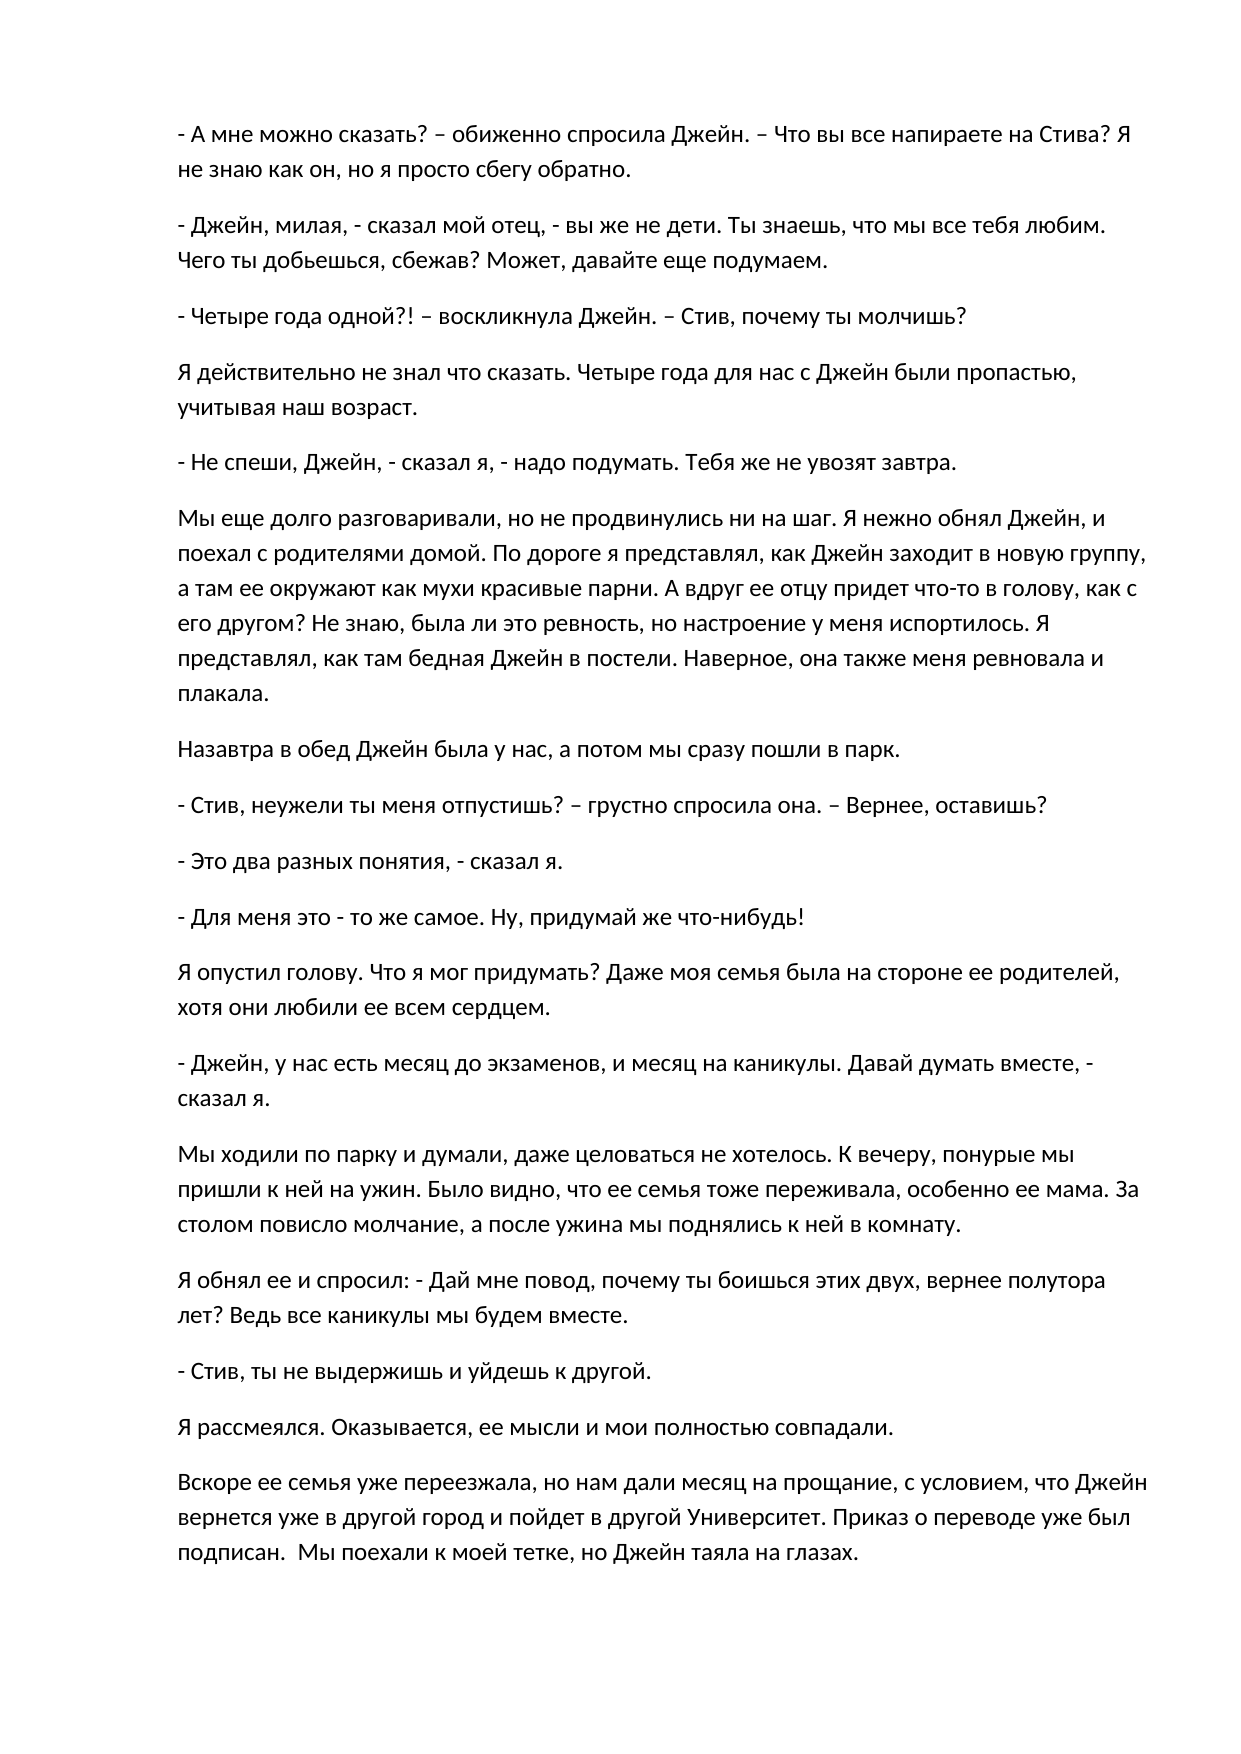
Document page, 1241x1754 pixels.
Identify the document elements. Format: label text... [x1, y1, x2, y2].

text Мы ходили по парку и думали, даже целоваться не хотелось. К вечеру, понурые мы пришли к ней на ужин. Было видно, что ее семья тоже переживала, особенно ее мама. За столом повисло молчание, а после ужина мы поднялись к ней в комнату. [177, 1138, 1152, 1239]
text Я рассмеялся. Оказывается, ее мысли и мои полностью совпадали. [177, 1411, 1152, 1441]
text - А мне можно сказать? – обиженно спросила Джейн. – Что вы все напираете на Стива? Я не знаю как он, но я просто сбегу обратно. [177, 118, 1152, 184]
text Вскоре ее семья уже переезжала, но нам дали месяц на прощание, с условием, что Джейн вернется уже в другой город и пойдет в другой Университет. Приказ о переводе уже был подписан. Мы поехали к моей тетке, но Джейн таяла на глазах. [177, 1466, 1152, 1567]
text - Джейн, милая, - сказал мой отец, - вы же не дети. Ты знаешь, что мы все тебя любим. Чего ты добьешься, сбежав? Может, давайте еще подумаем. [177, 209, 1152, 274]
text - Это два разных понятия, - сказал я. [177, 845, 1152, 875]
text - Джейн, у нас есть месяц до экзаменов, и месяц на каникулы. Давай думать вместе, - сказал я. [177, 1047, 1152, 1113]
text Мы еще долго разговаривали, но не продвинулись ни на шаг. Я нежно обнял Джейн, и поехал с родителями домой. По дороге я представлял, как Джейн заходит в новую группу, а там ее окружают как мухи красивые парни. А вдруг ее отцу придет что-то в голову, как с его другом? Не знаю, была ли это ревность, но настроение у меня испортилось. Я представлял, как там бедная Джейн в постели. Наверное, она также меня ревновала и плакала. [177, 502, 1152, 708]
text - Для меня это - то же самое. Ну, придумай же что-нибудь! [177, 901, 1152, 931]
text - Стив, ты не выдержишь и уйдешь к другой. [177, 1355, 1152, 1385]
text Я действительно не знал что сказать. Четыре года для нас с Джейн были пропастью, учитывая наш возраст. [177, 356, 1152, 421]
text - Не спеши, Джейн, - сказал я, - надо подумать. Тебя же не увозят завтра. [177, 446, 1152, 477]
text Я опустил голову. Что я мог придумать? Даже моя семья была на стороне ее родителей, хотя они любили ее всем сердцем. [177, 956, 1152, 1022]
text - Стив, неужели ты меня отпустишь? – грустно спросила она. – Вернее, оставишь? [177, 789, 1152, 819]
text - Четыре года одной?! – воскликнула Джейн. – Стив, почему ты молчишь? [177, 300, 1152, 330]
text Назавтра в обед Джейн была у нас, а потом мы сразу пошли в парк. [177, 733, 1152, 764]
text Я обнял ее и спросил: - Дай мне повод, почему ты боишься этих двух, вернее полутора лет? Ведь все каникулы мы будем вместе. [177, 1264, 1152, 1329]
